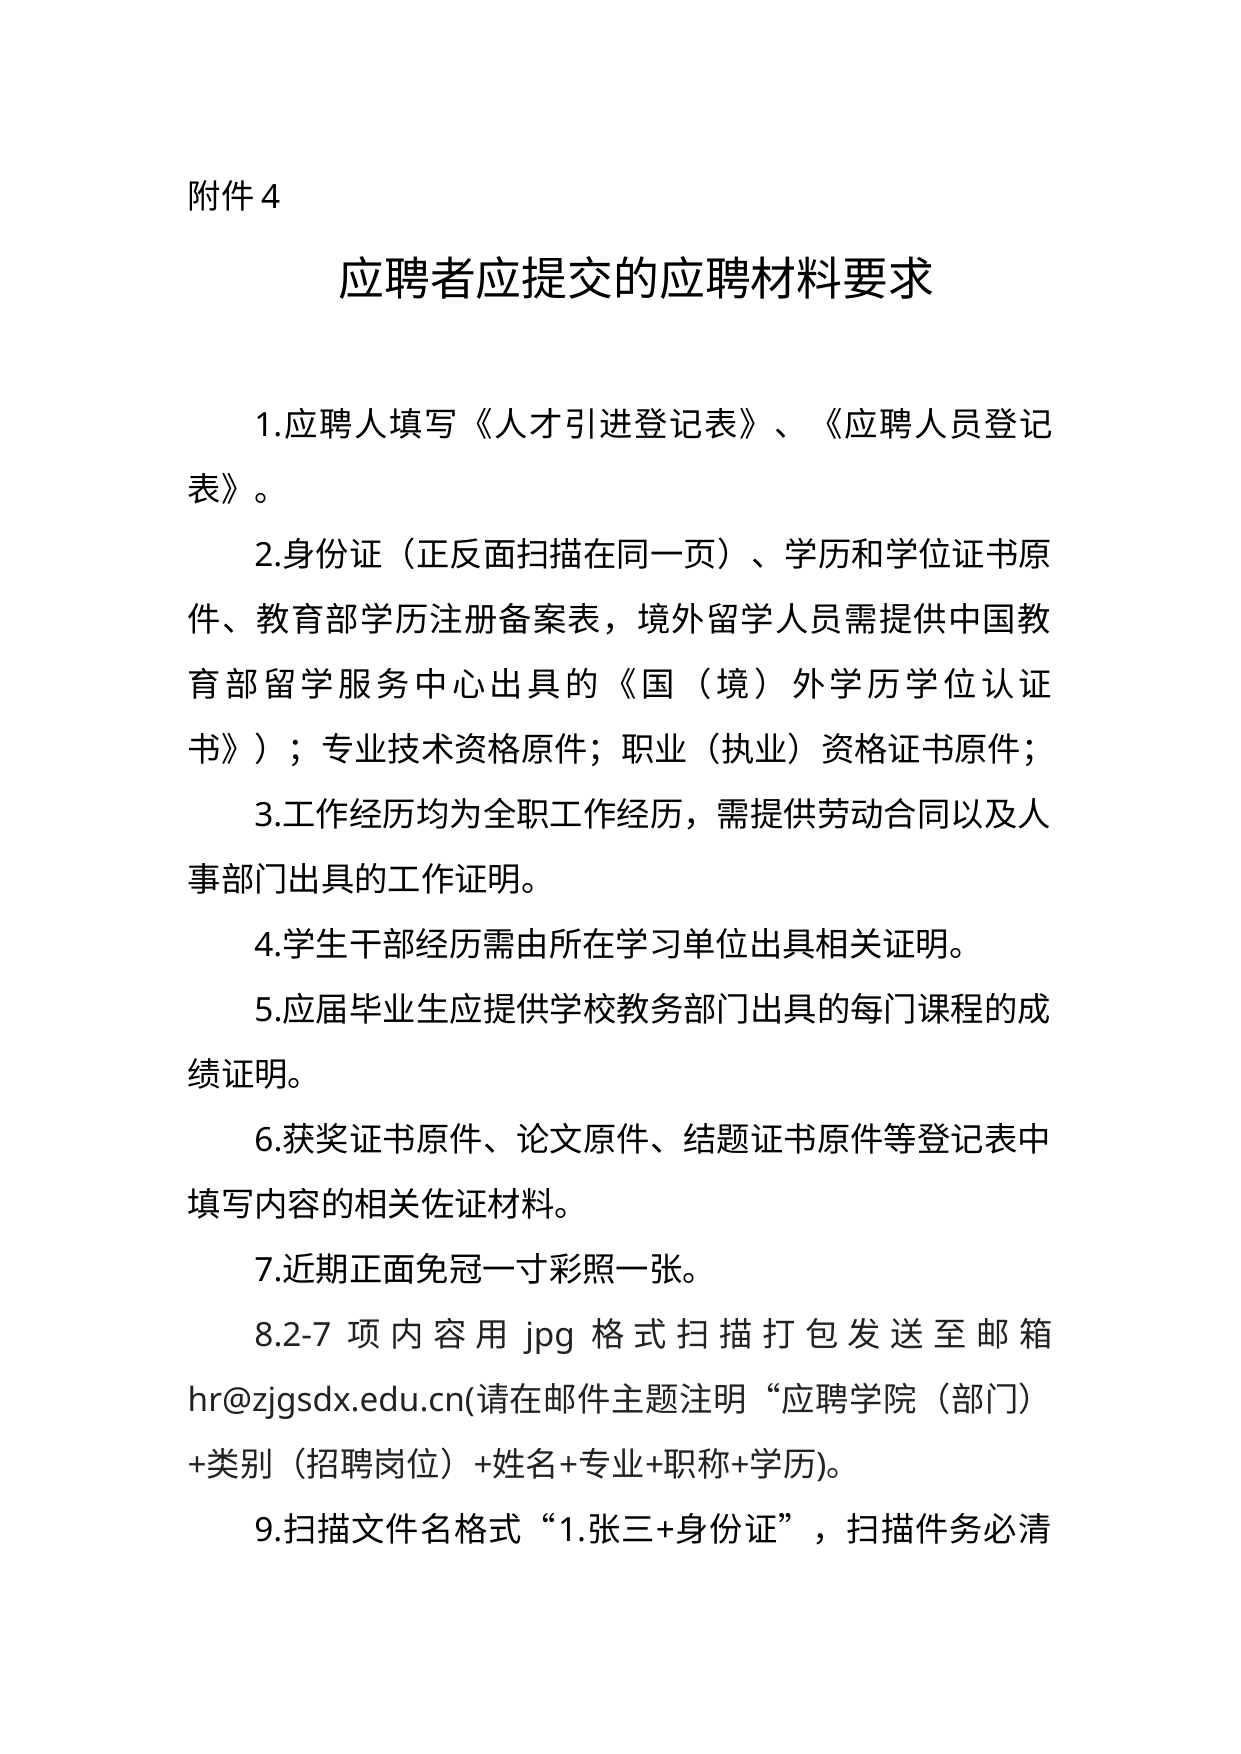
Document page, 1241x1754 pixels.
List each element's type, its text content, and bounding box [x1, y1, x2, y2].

text 应聘者应提交的应聘材料要求 [187, 227, 1053, 324]
text 3.工作经历均为全职工作经历，需提供劳动合同以及人事部门出具的工作证明。 [187, 779, 1053, 909]
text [187, 1494, 1053, 1559]
text 7.近期正面免冠一寸彩照一张。 [187, 1234, 1053, 1299]
text 4.学生干部经历需由所在学习单位出具相关证明。 [187, 909, 1053, 974]
text 6.获奖证书原件、论文原件、结题证书原件等登记表中填写内容的相关佐证材料。 [187, 1104, 1053, 1234]
text 附件4 [187, 162, 1053, 227]
text 1.应聘人填写《人才引进登记表》、《应聘人员登记表》。 [187, 389, 1053, 519]
text 5.应届毕业生应提供学校教务部门出具的每门课程的成绩证明。 [187, 974, 1053, 1104]
text 8.2-7项内容用jpg格式扫描打包发送至邮箱hr@zjgsdx.edu.cn(请在邮件主题注明“应聘学院（部门）+类别（招聘岗位）+姓名+专业+职称+学历)。 [187, 1299, 1053, 1494]
text 2.身份证（正反面扫描在同一页）、学历和学位证书原件、教育部学历注册备案表，境外留学人员需提供中国教育部留学服务中心出具的《国（境）外学历学位认证书》）；专业技术资格原件；职业（执业）资格证书原件； [187, 519, 1053, 779]
